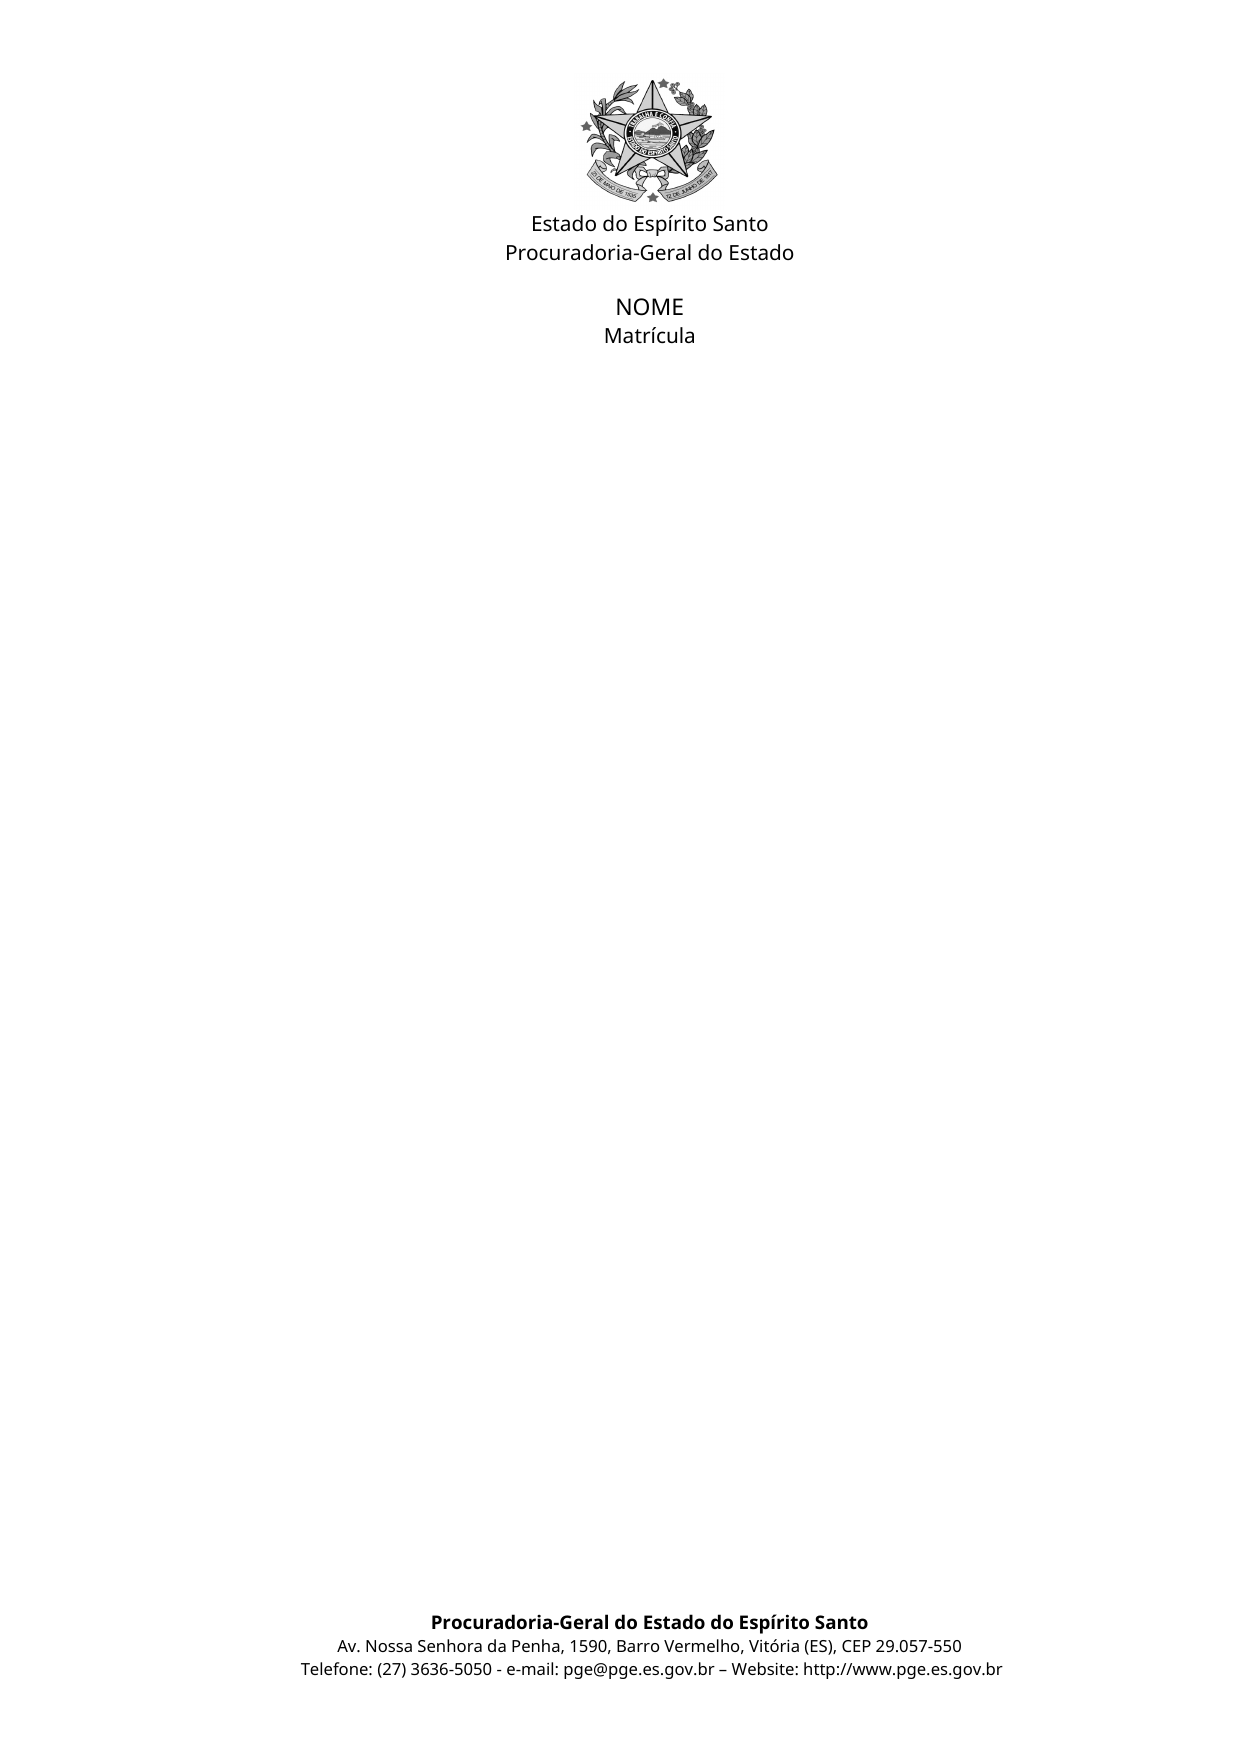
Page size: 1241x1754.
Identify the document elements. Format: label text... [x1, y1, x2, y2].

picture [574, 73, 726, 210]
text NOME [177, 290, 1122, 322]
text Matrícula [177, 322, 1122, 350]
